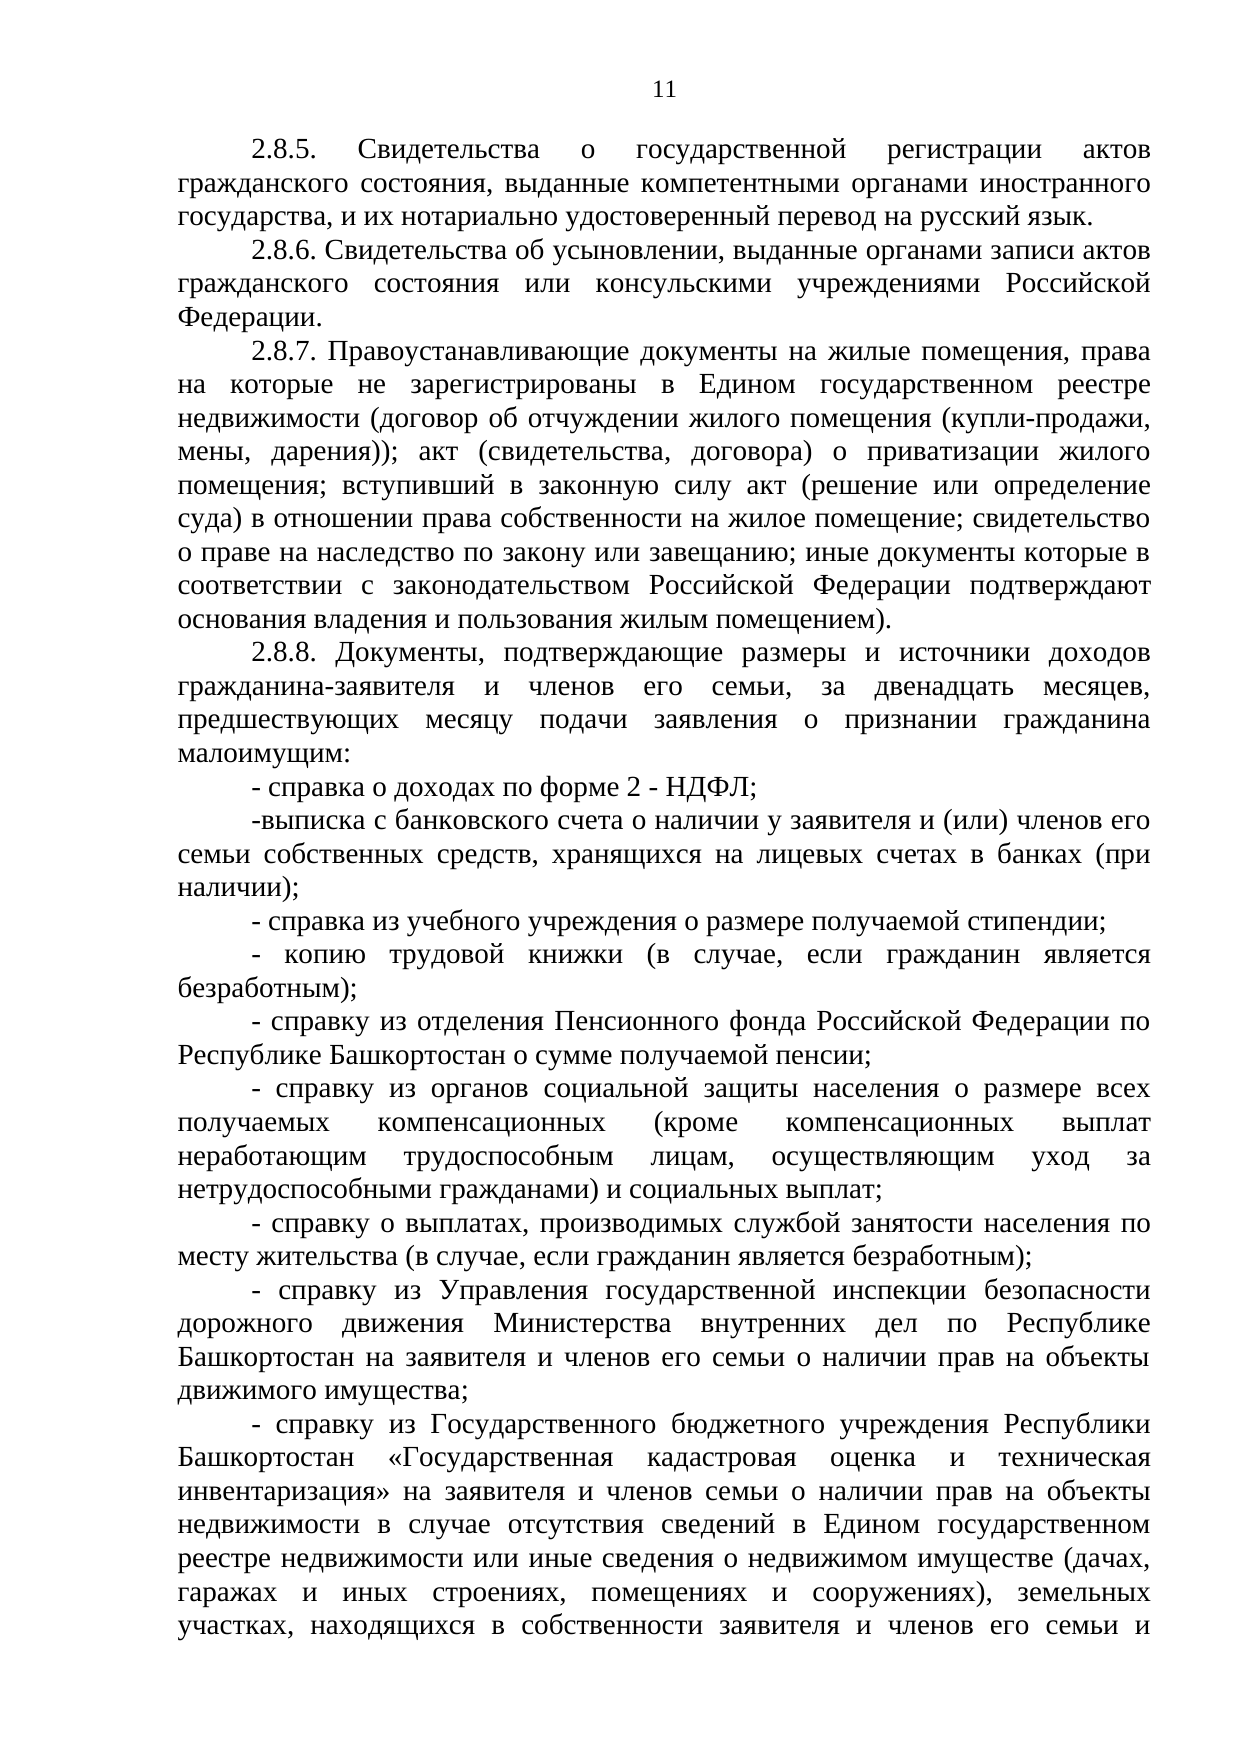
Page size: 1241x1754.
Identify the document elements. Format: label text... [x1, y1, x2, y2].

text - справка о доходах по форме 2 - НДФЛ; [177, 769, 1152, 802]
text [177, 1406, 1152, 1641]
text - справку из отделения Пенсионного фонда Российской Федерации по Республике Башкортостан о сумме получаемой пенсии; [177, 1003, 1152, 1071]
text 2.8.5. Свидетельства о государственной регистрации актов гражданского состояния, выданные компетентными органами иностранного государства, и их нотариально удостоверенный перевод на русский язык. [177, 131, 1152, 232]
text - справку из органов социальной защиты населения о размере всех получаемых компенсационных (кроме компенсационных выплат неработающим трудоспособным лицам, осуществляющим уход за нетрудоспособными гражданами) и социальных выплат; [177, 1071, 1152, 1205]
text -выписка с банковского счета о наличии у заявителя и (или) членов его семьи собственных средств, хранящихся на лицевых счетах в банках (при наличии); [177, 802, 1152, 903]
text 2.8.8. Документы, подтверждающие размеры и источники доходов гражданина-заявителя и членов его семьи, за двенадцать месяцев, предшествующих месяцу подачи заявления о признании гражданина малоимущим: [177, 634, 1152, 769]
text - справка из учебного учреждения о размере получаемой стипендии; [177, 903, 1152, 936]
text - справку из Управления государственной инспекции безопасности дорожного движения Министерства внутренних дел по Республике Башкортостан на заявителя и членов его семьи о наличии прав на объекты движимого имущества; [177, 1272, 1152, 1406]
text 2.8.7. Правоустанавливающие документы на жилые помещения, права на которые не зарегистрированы в Едином государственном реестре недвижимости (договор об отчуждении жилого помещения (купли-продажи, мены, дарения)); акт (свидетельства, договора) о приватизации жилого помещения; вступивший в законную силу акт (решение или определение суда) в отношении права собственности на жилое помещение; свидетельство о праве на наследство по закону или завещанию; иные документы которые в соответствии с законодательством Российской Федерации подтверждают основания владения и пользования жилым помещением). [177, 333, 1152, 634]
text 2.8.6. Свидетельства об усыновлении, выданные органами записи актов гражданского состояния или консульскими учреждениями Российской Федерации. [177, 232, 1152, 333]
text - копию трудовой книжки (в случае, если гражданин является безработным); [177, 936, 1152, 1003]
text - справку о выплатах, производимых службой занятости населения по месту жительства (в случае, если гражданин является безработным); [177, 1205, 1152, 1272]
